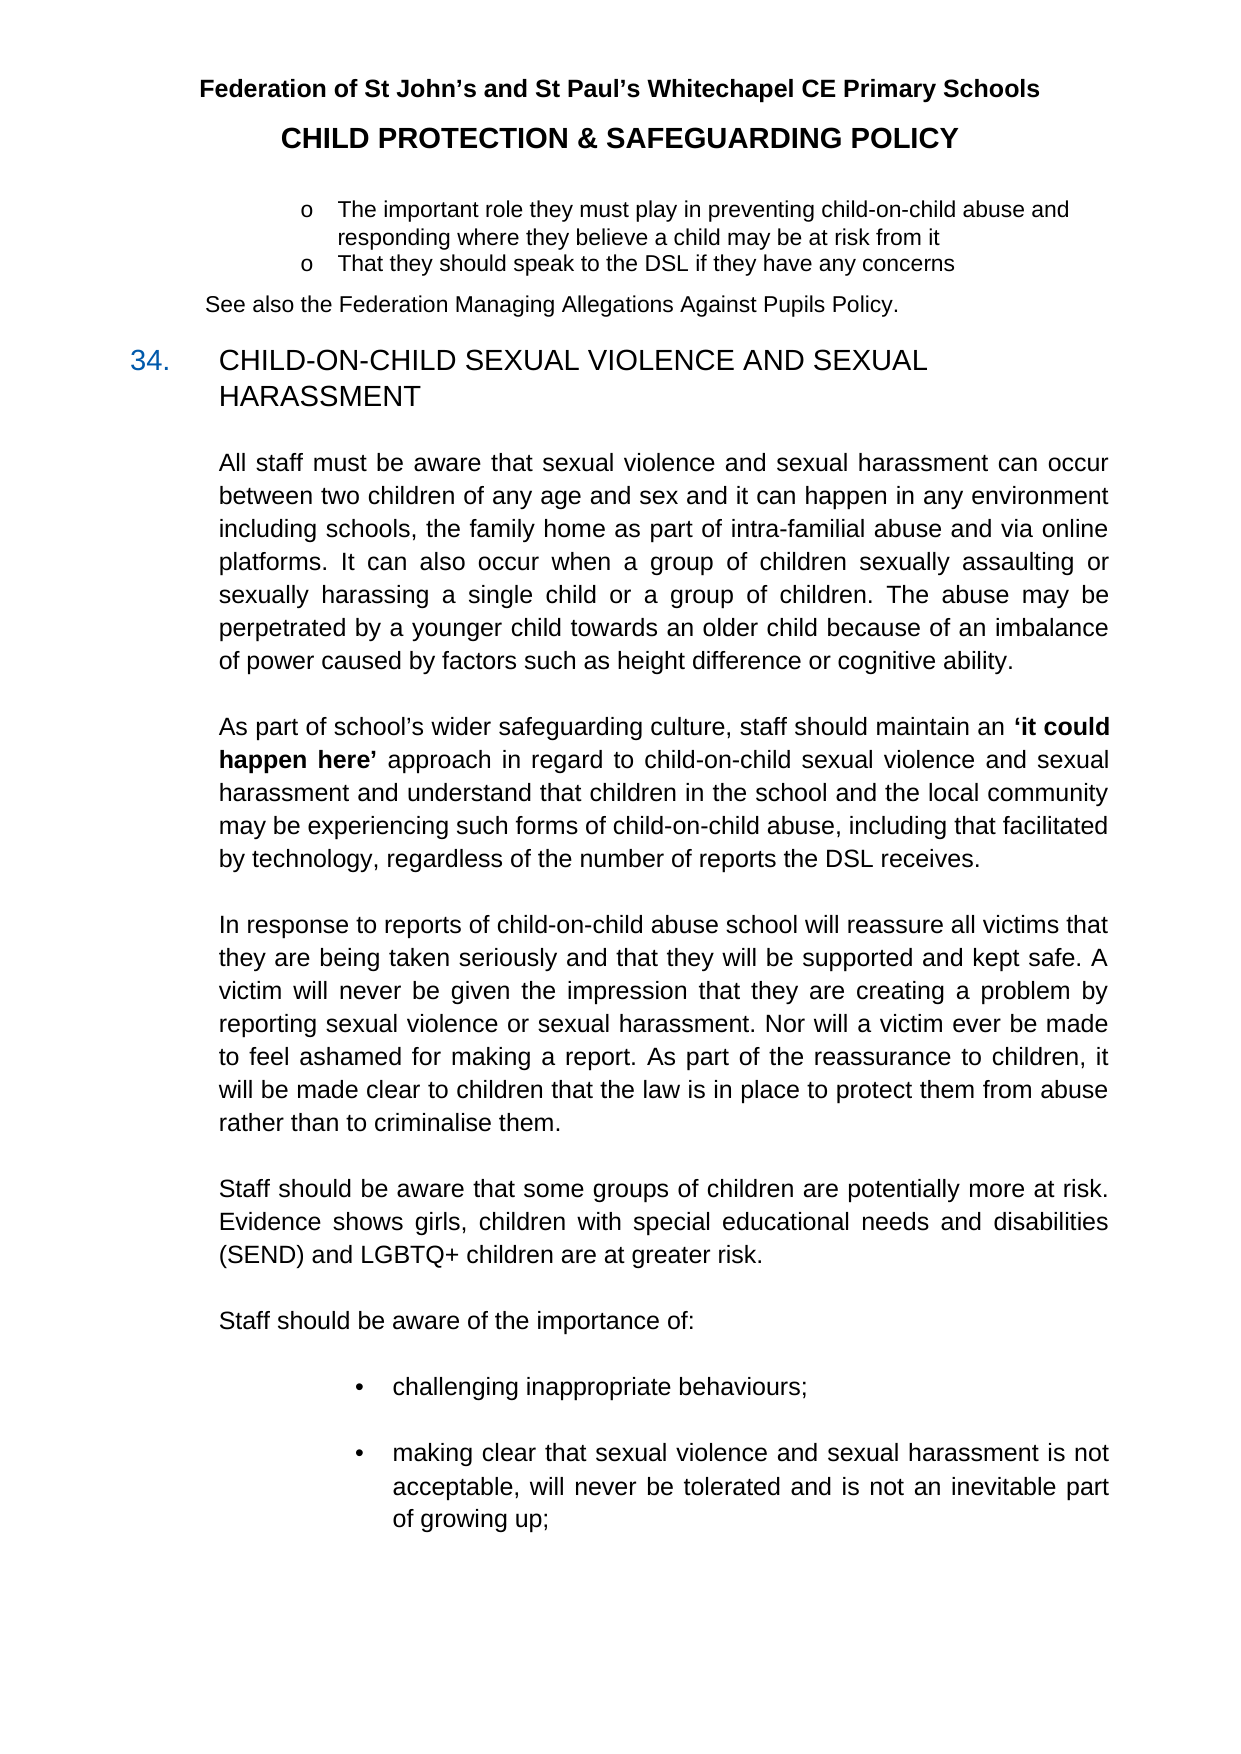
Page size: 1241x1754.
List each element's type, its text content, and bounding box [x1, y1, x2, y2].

text All staff must be aware that sexual violence and sexual harassment can occur between two children of any age and sex and it can happen in any environment including schools, the family home as part of intra-familial abuse and via online platforms. It can also occur when a group of children sexually assaulting or sexually harassing a single child or a group of children. The abuse may be perpetrated by a younger child towards an older child because of an imbalance of power caused by factors such as height difference or cognitive ability. [218, 448, 1110, 675]
list That they should speak to the DSL if they have any concerns [300, 250, 1110, 279]
list challenging inappropriate behaviours; [355, 1372, 1110, 1401]
text Staff should be aware of the importance of: [218, 1306, 1110, 1335]
text As part of school’s wider safeguarding culture, staff should maintain an ‘it could happen here’ approach in regard to child-on-child sexual violence and sexual harassment and understand that children in the school and the local community may be experiencing such forms of child-on-child abuse, including that facilitated by technology, regardless of the number of reports the DSL receives. [218, 712, 1110, 873]
list CHILD-ON-CHILD SEXUAL VIOLENCE AND SEXUAL HARASSMENT [130, 342, 1110, 412]
list making clear that sexual violence and sexual harassment is not acceptable, will never be tolerated and is not an inevitable part of growing up; [355, 1438, 1110, 1533]
text Staff should be aware that some groups of children are potentially more at risk. Evidence shows girls, children with special educational needs and disabilities (SEND) and LGBTQ+ children are at greater risk. [218, 1174, 1110, 1269]
text In response to reports of child-on-child abuse school will reassure all victims that they are being taken seriously and that they will be supported and kept safe. A victim will never be given the impression that they are creating a problem by reporting sexual violence or sexual harassment. Nor will a victim ever be made to feel ashamed for making a report. As part of the reassurance to children, it will be made clear to children that the law is in place to protect them from abuse rather than to criminalise them. [218, 910, 1110, 1137]
list The important role they must play in preventing child-on-child abuse and responding where they believe a child may be at risk from it [300, 196, 1110, 250]
text See also the Federation Managing Allegations Against Pupils Policy. [205, 291, 1110, 317]
